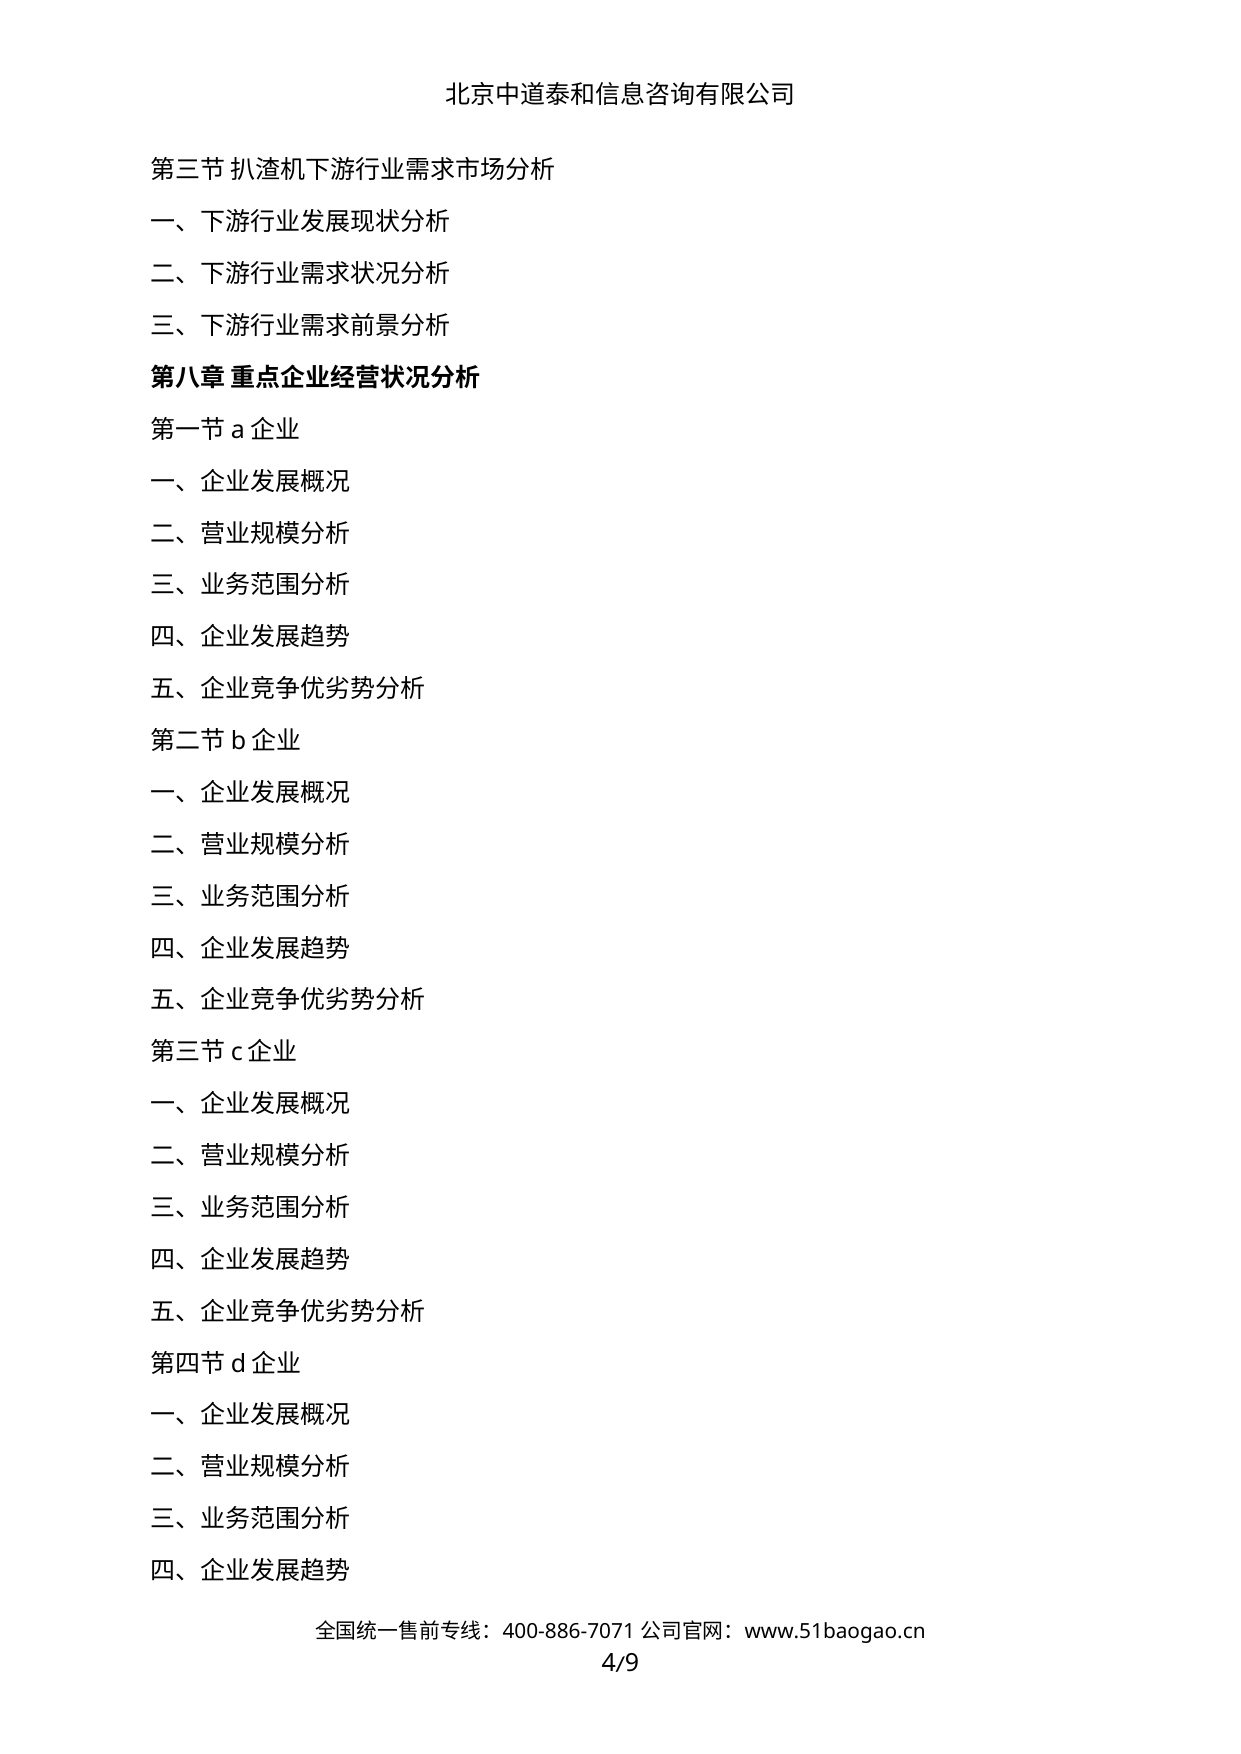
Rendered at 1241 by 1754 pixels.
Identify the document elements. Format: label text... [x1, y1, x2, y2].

text 五、企业竞争优劣势分析 [150, 980, 1090, 1016]
text 一、企业发展概况 [150, 1084, 1090, 1120]
text 第三节 c企业 [150, 1032, 1090, 1068]
text 三、业务范围分析 [150, 876, 1090, 912]
text 一、企业发展概况 [150, 772, 1090, 809]
text 第一节 a企业 [150, 409, 1090, 446]
text 四、企业发展趋势 [150, 928, 1090, 964]
text 三、下游行业需求前景分析 [150, 306, 1090, 342]
text 二、下游行业需求状况分析 [150, 254, 1090, 290]
text 三、业务范围分析 [150, 1499, 1090, 1535]
text 四、企业发展趋势 [150, 617, 1090, 653]
text 一、企业发展概况 [150, 1395, 1090, 1431]
text 一、下游行业发展现状分析 [150, 202, 1090, 238]
text 一、企业发展概况 [150, 461, 1090, 497]
text 第八章 重点企业经营状况分析 [150, 357, 1090, 394]
text 第四节 d企业 [150, 1343, 1090, 1379]
text 第三节 扒渣机下游行业需求市场分析 [150, 150, 1090, 186]
text 三、业务范围分析 [150, 1187, 1090, 1224]
text 二、营业规模分析 [150, 513, 1090, 549]
text 三、业务范围分析 [150, 565, 1090, 601]
text 二、营业规模分析 [150, 1136, 1090, 1172]
text 第二节 b企业 [150, 721, 1090, 757]
text 四、企业发展趋势 [150, 1239, 1090, 1276]
text 二、营业规模分析 [150, 1447, 1090, 1483]
text 五、企业竞争优劣势分析 [150, 669, 1090, 705]
text 二、营业规模分析 [150, 824, 1090, 861]
text 五、企业竞争优劣势分析 [150, 1291, 1090, 1327]
text 四、企业发展趋势 [150, 1551, 1090, 1587]
